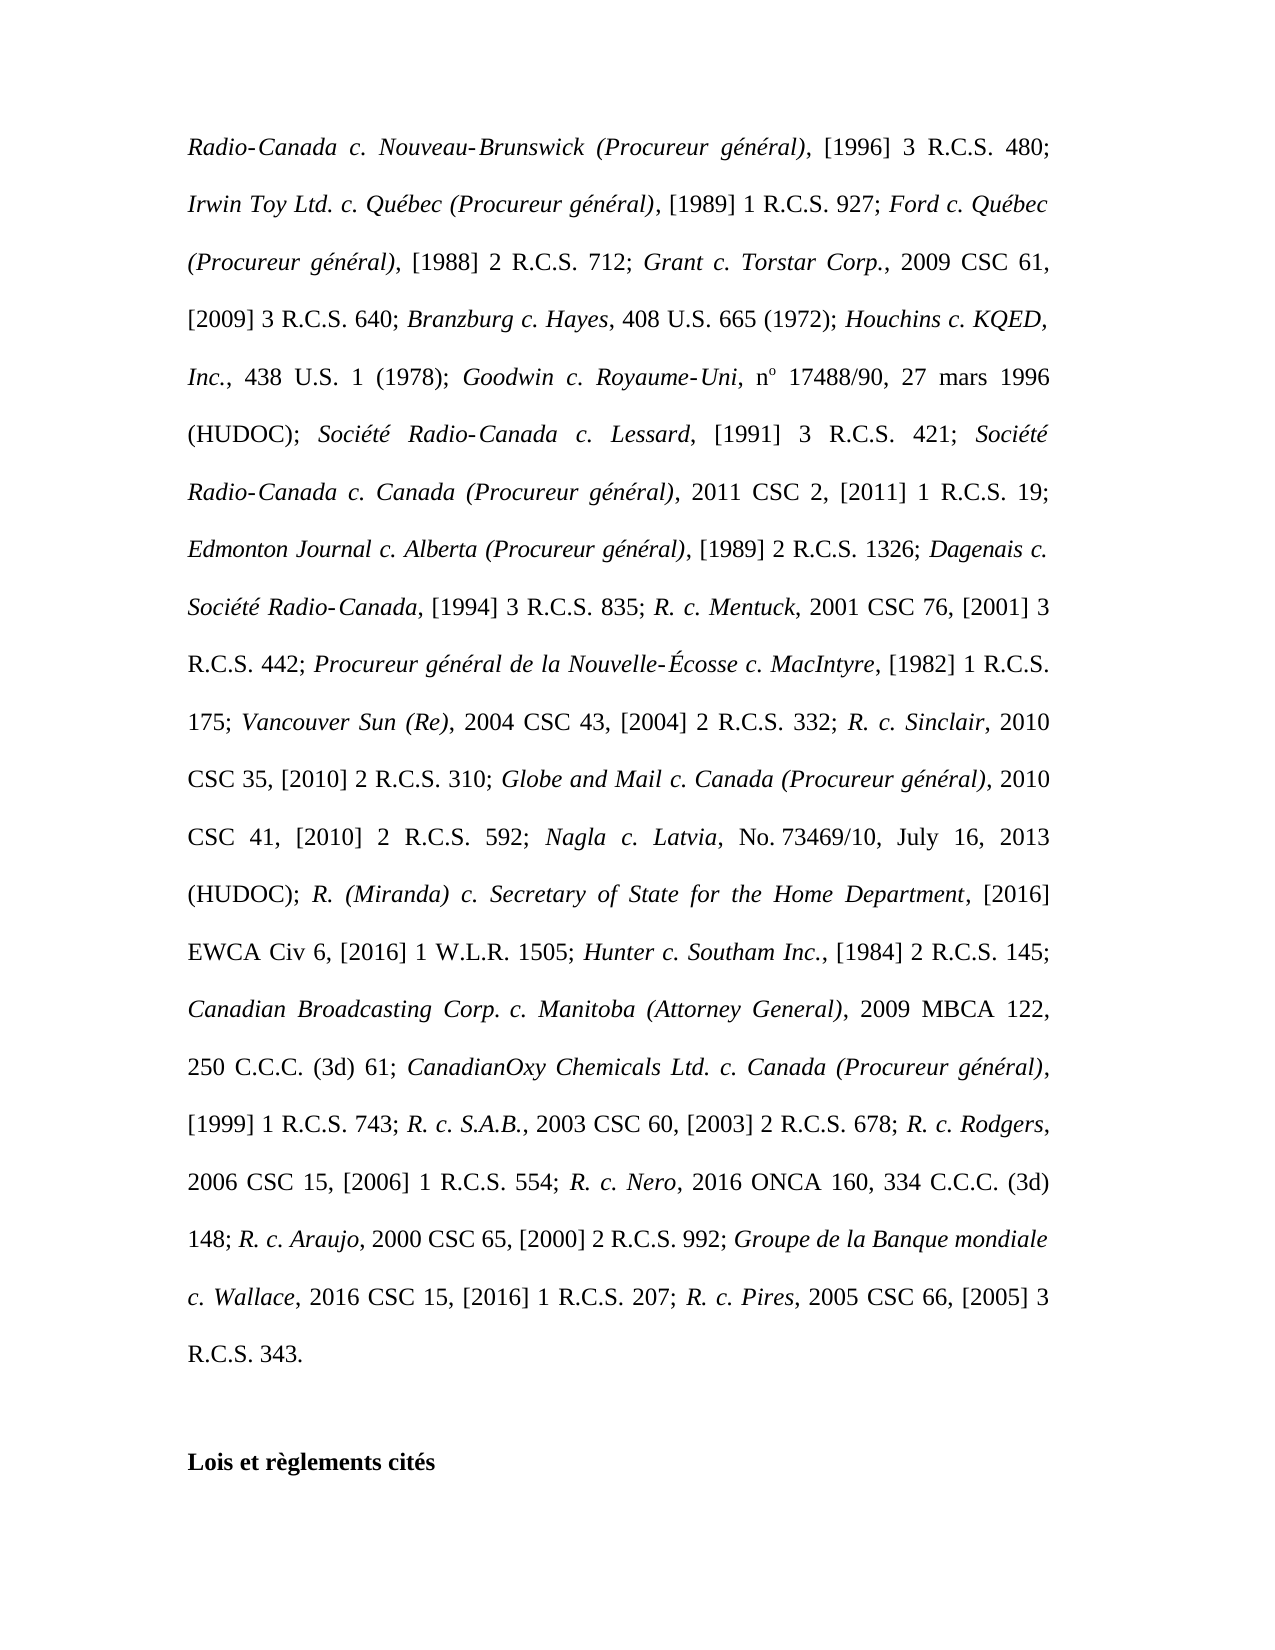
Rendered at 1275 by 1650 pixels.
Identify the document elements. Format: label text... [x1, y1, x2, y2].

text Lois et règlements cités [187, 1447, 1050, 1476]
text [187, 132, 1050, 1368]
